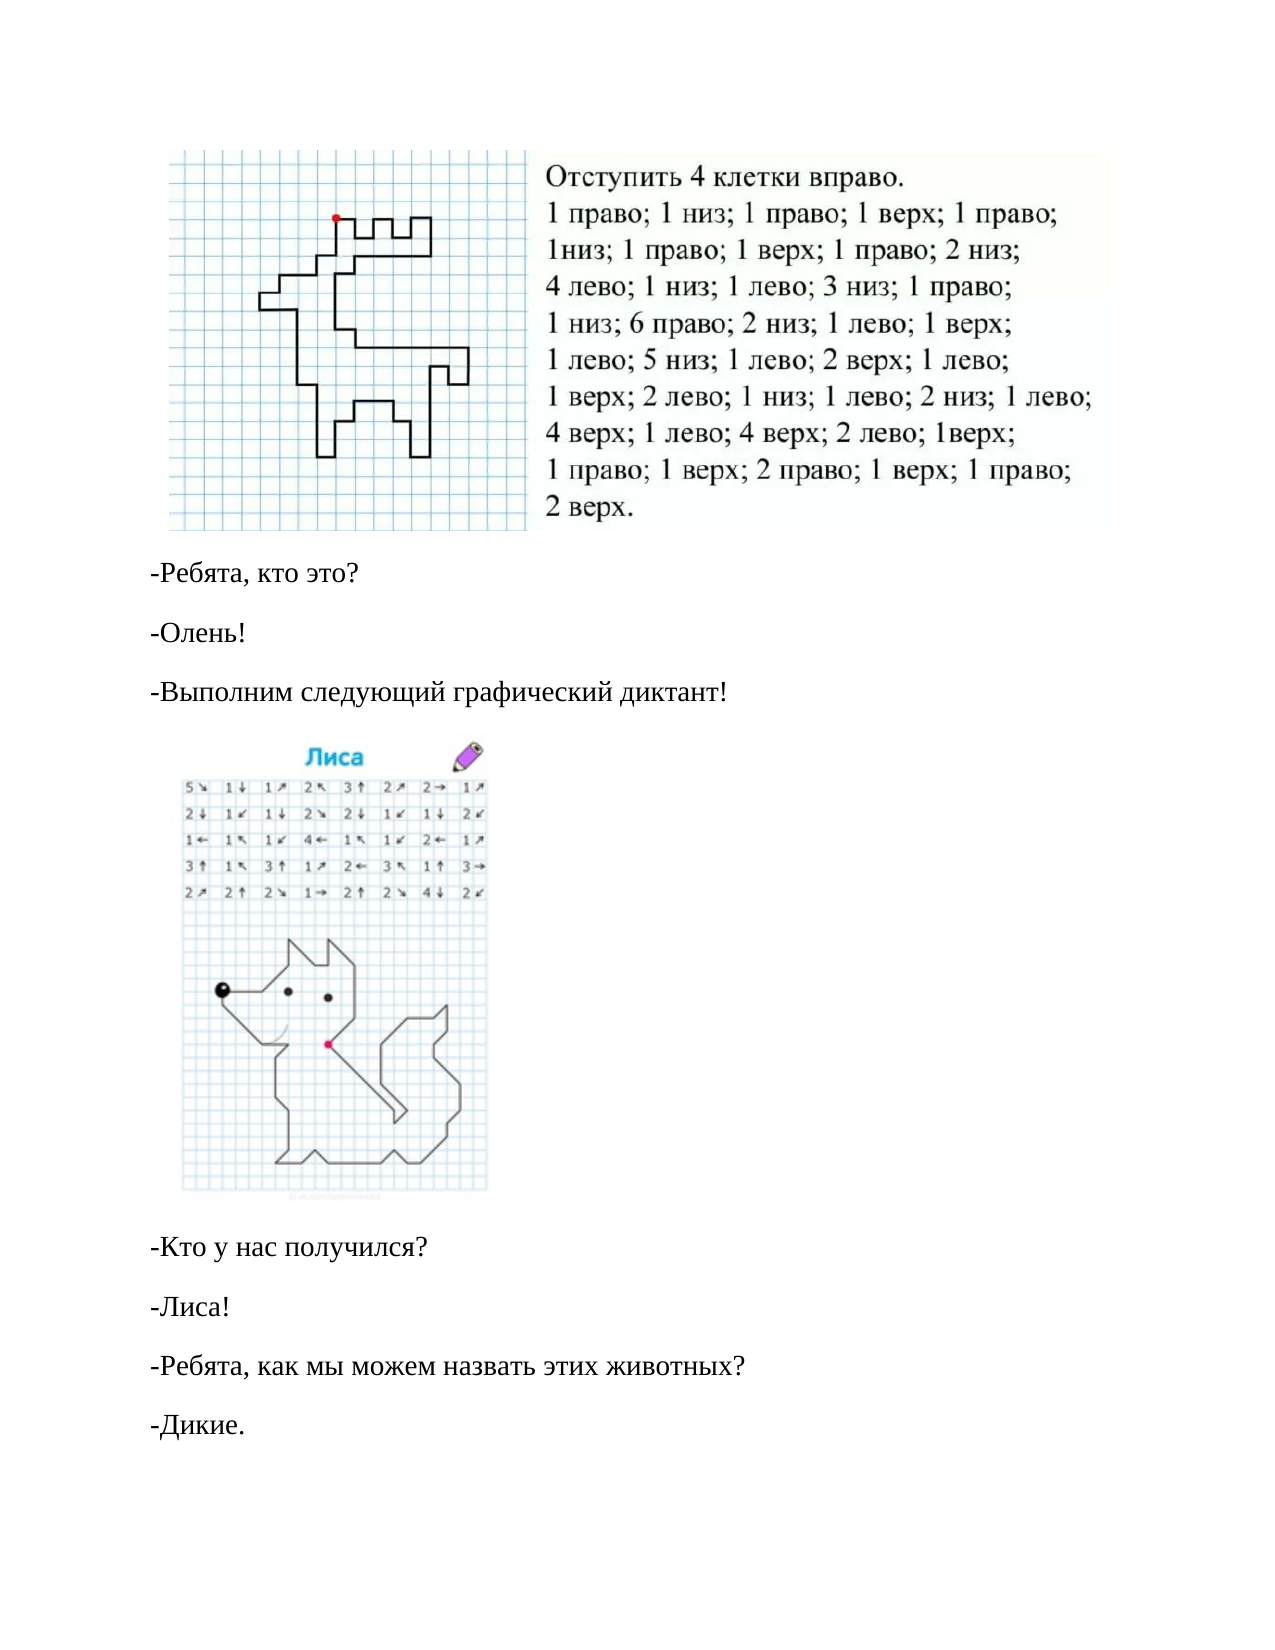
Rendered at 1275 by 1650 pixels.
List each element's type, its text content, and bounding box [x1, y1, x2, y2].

picture [168, 150, 1114, 531]
text -Дикие. [150, 1407, 1125, 1441]
text -Ребята, как мы можем назвать этих животных? [150, 1348, 1125, 1382]
text -Выполним следующий графический диктант! [150, 674, 1125, 708]
text -Лиса! [150, 1289, 1125, 1322]
text -Олень! [150, 615, 1125, 648]
picture [168, 733, 502, 1205]
text -Кто у нас получился? [150, 1229, 1125, 1263]
text -Ребята, кто это? [150, 555, 1125, 589]
